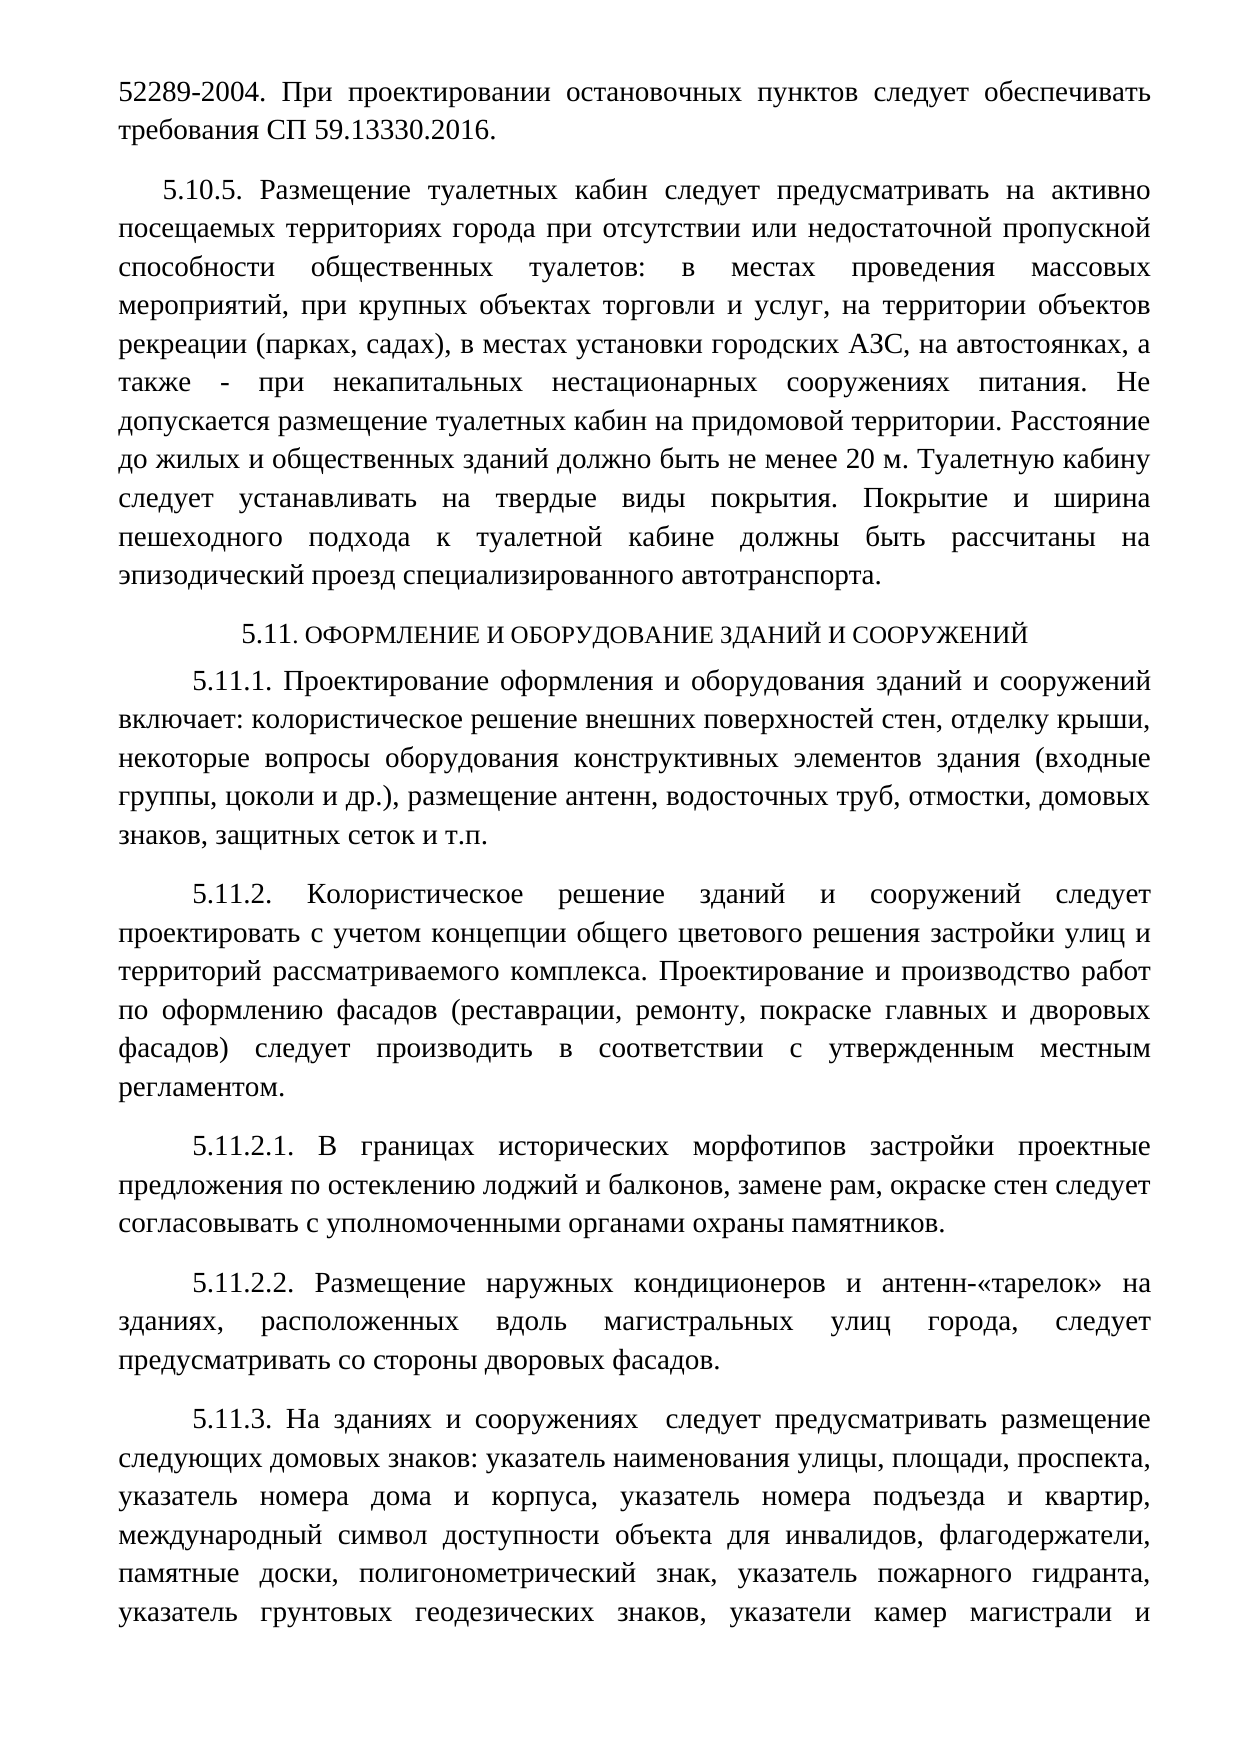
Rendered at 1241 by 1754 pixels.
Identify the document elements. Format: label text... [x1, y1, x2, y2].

text 5.11.2.1. В границах исторических морфотипов застройки проектные предложения по остеклению лоджий и балконов, замене рам, окраске стен следует согласовывать с уполномоченными органами охраны памятников. [118, 1128, 1152, 1239]
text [118, 74, 1152, 146]
text 5.11.2. Колористическое решение зданий и сооружений следует проектировать с учетом концепции общего цветового решения застройки улиц и территорий рассматриваемого комплекса. Проектирование и производство работ по оформлению фасадов (реставрации, ремонту, покраске главных и дворовых фасадов) следует производить в соответствии с утвержденным местным регламентом. [118, 876, 1152, 1102]
subtitle 5.11. ОФОРМЛЕНИЕ И ОБОРУДОВАНИЕ ЗДАНИЙ И СООРУЖЕНИЙ [118, 617, 1152, 650]
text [118, 1401, 1152, 1627]
text 5.10.5. Размещение туалетных кабин следует предусматривать на активно посещаемых территориях города при отсутствии или недостаточной пропускной способности общественных туалетов: в местах проведения массовых мероприятий, при крупных объектах торговли и услуг, на территории объектов рекреации (парках, садах), в местах установки городских АЗС, на автостоянках, а также - при некапитальных нестационарных сооружениях питания. Не допускается размещение туалетных кабин на придомовой территории. Расстояние до жилых и общественных зданий должно быть не менее . Туалетную кабину следует устанавливать на твердые виды покрытия. Покрытие и ширина пешеходного подхода к туалетной кабине должны быть рассчитаны на эпизодический проезд специализированного автотранспорта. [118, 172, 1152, 591]
text 5.11.2.2. Размещение наружных кондиционеров и антенн-«тарелок» на зданиях, расположенных вдоль магистральных улиц города, следует предусматривать со стороны дворовых фасадов. [118, 1265, 1152, 1375]
text 5.11.1. Проектирование оформления и оборудования зданий и сооружений включает: колористическое решение внешних поверхностей стен, отделку крыши, некоторые вопросы оборудования конструктивных элементов здания (входные группы, цоколи и др.), размещение антенн, водосточных труб, отмостки, домовых знаков, защитных сеток и т.п. [118, 663, 1152, 850]
